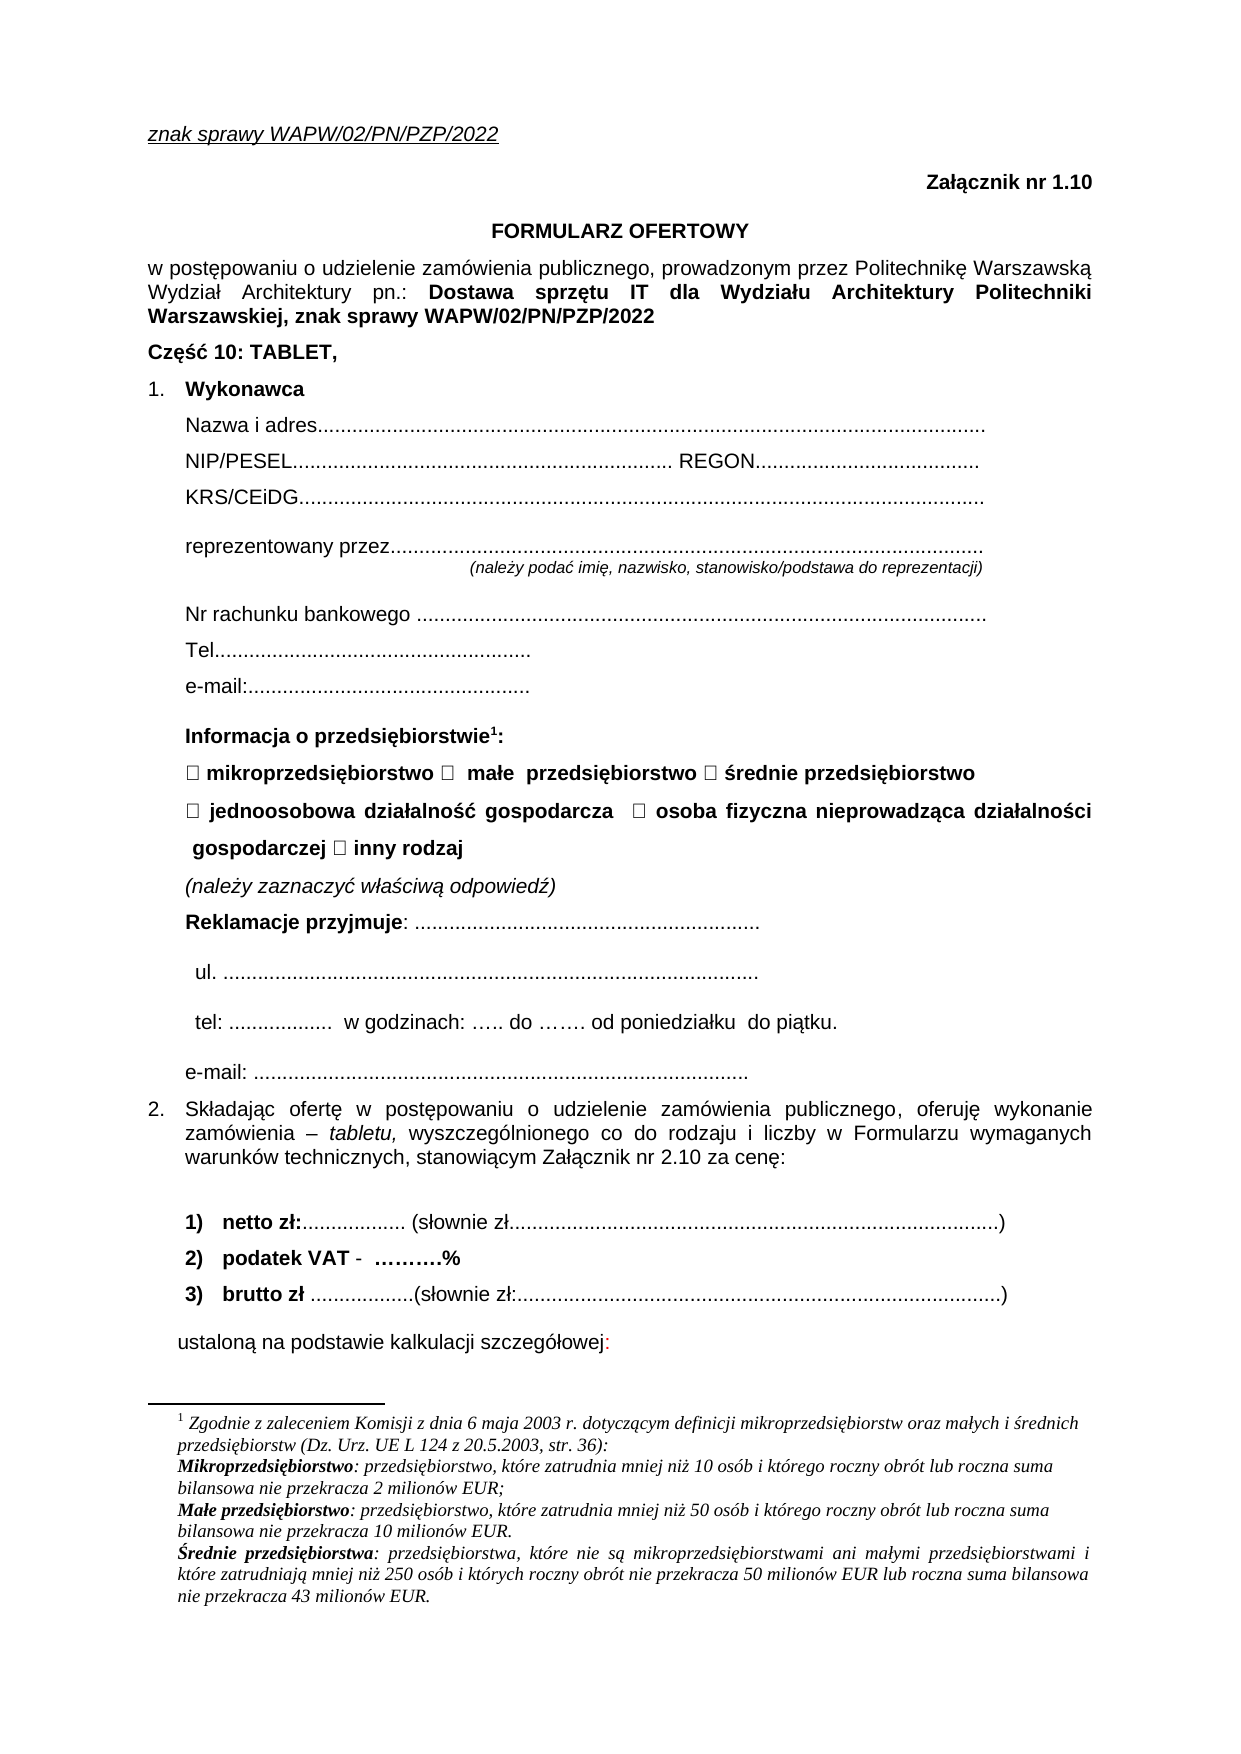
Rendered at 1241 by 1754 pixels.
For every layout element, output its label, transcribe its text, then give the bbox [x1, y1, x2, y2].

text reprezentowany przez....................................................................................................... [185, 521, 1092, 558]
list Wykonawca [148, 376, 1093, 400]
text Reklamacje przyjmuje: ............................................................ [185, 910, 1093, 934]
text e-mail:................................................. [185, 674, 1093, 698]
text Informacja o przedsiębiorstwie: [185, 710, 1093, 748]
text  jednoosobowa działalność gospodarcza  osoba fizyczna nieprowadząca działalności gospodarczej  inny rodzaj [185, 785, 1093, 860]
text Nr rachunku bankowego ................................................................................................... [185, 602, 1093, 626]
text Część 10: TABLET, [148, 340, 1093, 364]
text e-mail: ...................................................................................... [185, 1047, 1093, 1084]
list brutto zł ..................(słownie zł:....................................................................................) [185, 1282, 1093, 1306]
text NIP/PESEL.................................................................. REGON....................................... [185, 449, 1093, 473]
text w postępowaniu o udzielenie zamówienia publicznego, prowadzonym przez Politechnikę Warszawską Wydział Architektury pn.: Dostawa sprzętu IT dla Wydziału Architektury Politechniki Warszawskiej, znak sprawy WAPW/02/PN/PZP/2022 [148, 256, 1093, 327]
list podatek VAT - ……….% [185, 1246, 1093, 1269]
text 2. Składając ofertę w postępowaniu o udzielenie zamówienia publicznego, oferuję wykonanie zamówienia – tabletu, wyszczególnionego co do rodzaju i liczby w Formularzu wymaganych warunków technicznych, stanowiącym Załącznik nr 2.10 za cenę: [148, 1097, 1093, 1168]
title FORMULARZ OFERTOWY [148, 206, 1093, 243]
title Załącznik nr 1.10 [148, 169, 1093, 193]
text KRS/CEiDG....................................................................................................................... [185, 485, 1093, 509]
text  mikroprzedsiębiorstwo  małe przedsiębiorstwo  średnie przedsiębiorstwo [185, 748, 1093, 785]
text (należy zaznaczyć właściwą odpowiedź) [185, 860, 1093, 898]
text ul. ............................................................................................. [148, 947, 1093, 984]
text Nazwa i adres.................................................................................................................... [185, 413, 1093, 437]
text Tel....................................................... [185, 638, 1093, 662]
text (należy podać imię, nazwisko, stanowisko/podstawa do reprezentacji) [148, 558, 1093, 577]
text tel: .................. w godzinach: ….. do ……. od poniedziałku do piątku. [195, 997, 1093, 1034]
list netto zł:.................. (słownie zł.....................................................................................) [185, 1210, 1093, 1234]
text ustaloną na podstawie kalkulacji szczegółowej: [177, 1330, 1093, 1354]
